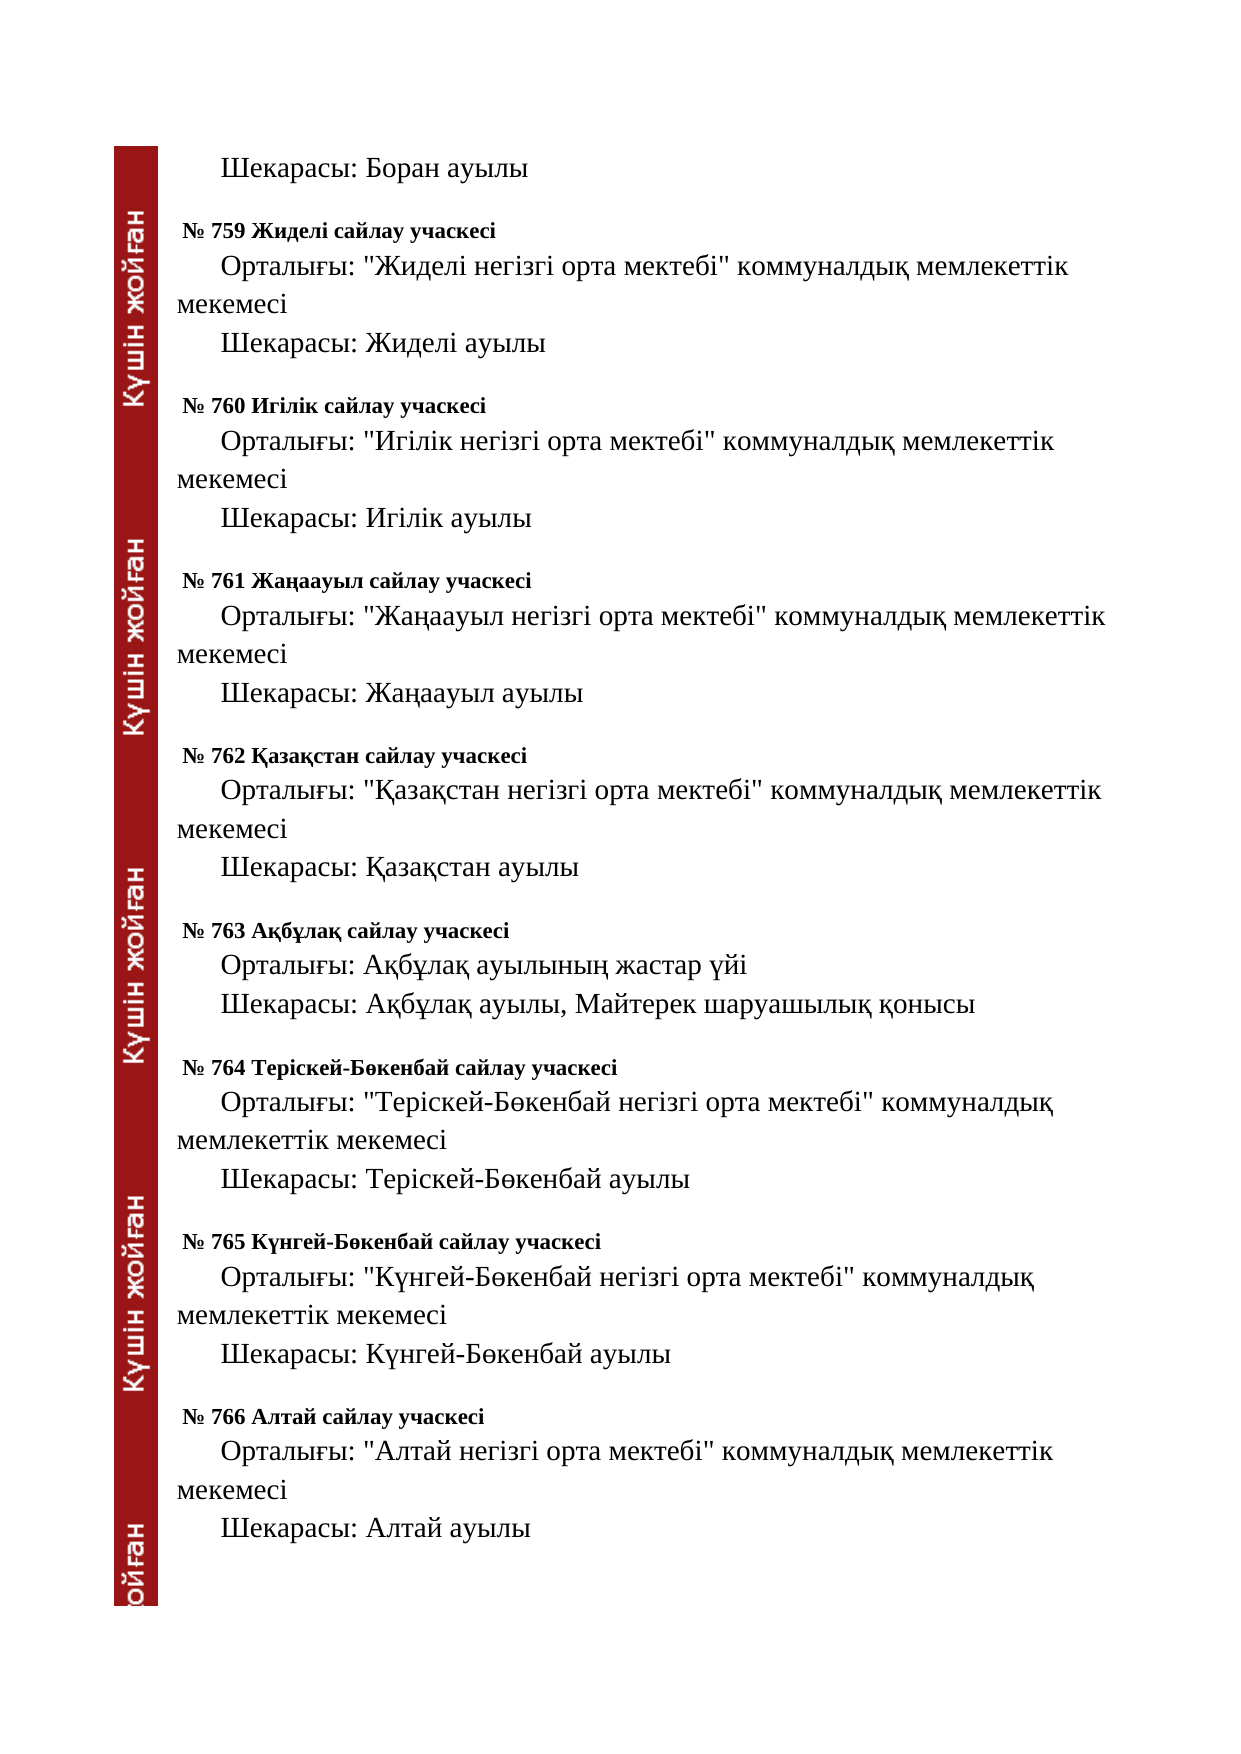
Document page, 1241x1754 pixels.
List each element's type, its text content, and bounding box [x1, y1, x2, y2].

picture [114, 1574, 158, 1606]
text № 761 Жаңаауыл сайлау учаскесі [112, 567, 1128, 594]
text № 765 Күнгей-Бөкенбай сайлау учаскесі [112, 1228, 1128, 1255]
text № 760 Игілік сайлау учаскесі [112, 392, 1128, 419]
picture [114, 594, 158, 598]
picture [114, 146, 158, 150]
picture [114, 244, 158, 248]
text Орталығы: "Игілік негізгі орта мектебі" коммуналдық мемлекеттік мекемесі Шекарасы: Игілік ауылы [112, 423, 1128, 563]
picture [114, 943, 158, 947]
text Орталығы: "Жаңаауыл негізгі орта мектебі" коммуналдық мемлекеттік мекемесі Шекарасы: Жаңаауыл ауылы [112, 598, 1128, 738]
picture [114, 1255, 158, 1259]
text Орталығы: "Жиделі негізгі орта мектебі" коммуналдық мемлекеттік мекемесі Шекарасы: Жиделі ауылы [112, 248, 1128, 389]
text № 762 Қазақстан сайлау учаскесі [112, 742, 1128, 769]
picture [114, 738, 158, 742]
picture [114, 1080, 158, 1084]
text № 766 Алтай сайлау учаскесі [112, 1403, 1128, 1430]
picture [114, 1224, 158, 1228]
picture [114, 214, 158, 218]
text Орталығы: Ақбұлақ ауылының жастар үйі Шекарасы: Ақбұлақ ауылы, Майтерек шаруашылық қонысы [112, 947, 1128, 1050]
picture [114, 913, 158, 917]
text Орталығы: "Қазақстан негізгі орта мектебі" коммуналдық мемлекеттік мекемесі Шекарасы: Қазақстан ауылы [112, 772, 1128, 913]
text Орталығы: "Теріскей-Бөкенбай негізгі орта мектебі" коммуналдық мемлекеттік мекемесі Шекарасы: Теріскей-Бөкенбай ауылы [112, 1084, 1128, 1224]
text Орталығы: "Алтай негізгі орта мектебі" коммуналдық мемлекеттік мекемесі Шекарасы: Алтай ауылы [112, 1433, 1128, 1574]
text № 759 Жиделі сайлау учаскесі [112, 218, 1128, 244]
text № 763 Ақбұлақ сайлау учаскесі [112, 917, 1128, 943]
text № 764 Теріскей-Бөкенбай сайлау учаскесі [112, 1053, 1128, 1080]
picture [114, 419, 158, 423]
picture [114, 1399, 158, 1403]
picture [114, 563, 158, 567]
text Орталығы: "Күнгей-Бөкенбай негізгі орта мектебі" коммуналдық мемлекеттік мекемесі Шекарасы: Күнгей-Бөкенбай ауылы [112, 1259, 1128, 1399]
